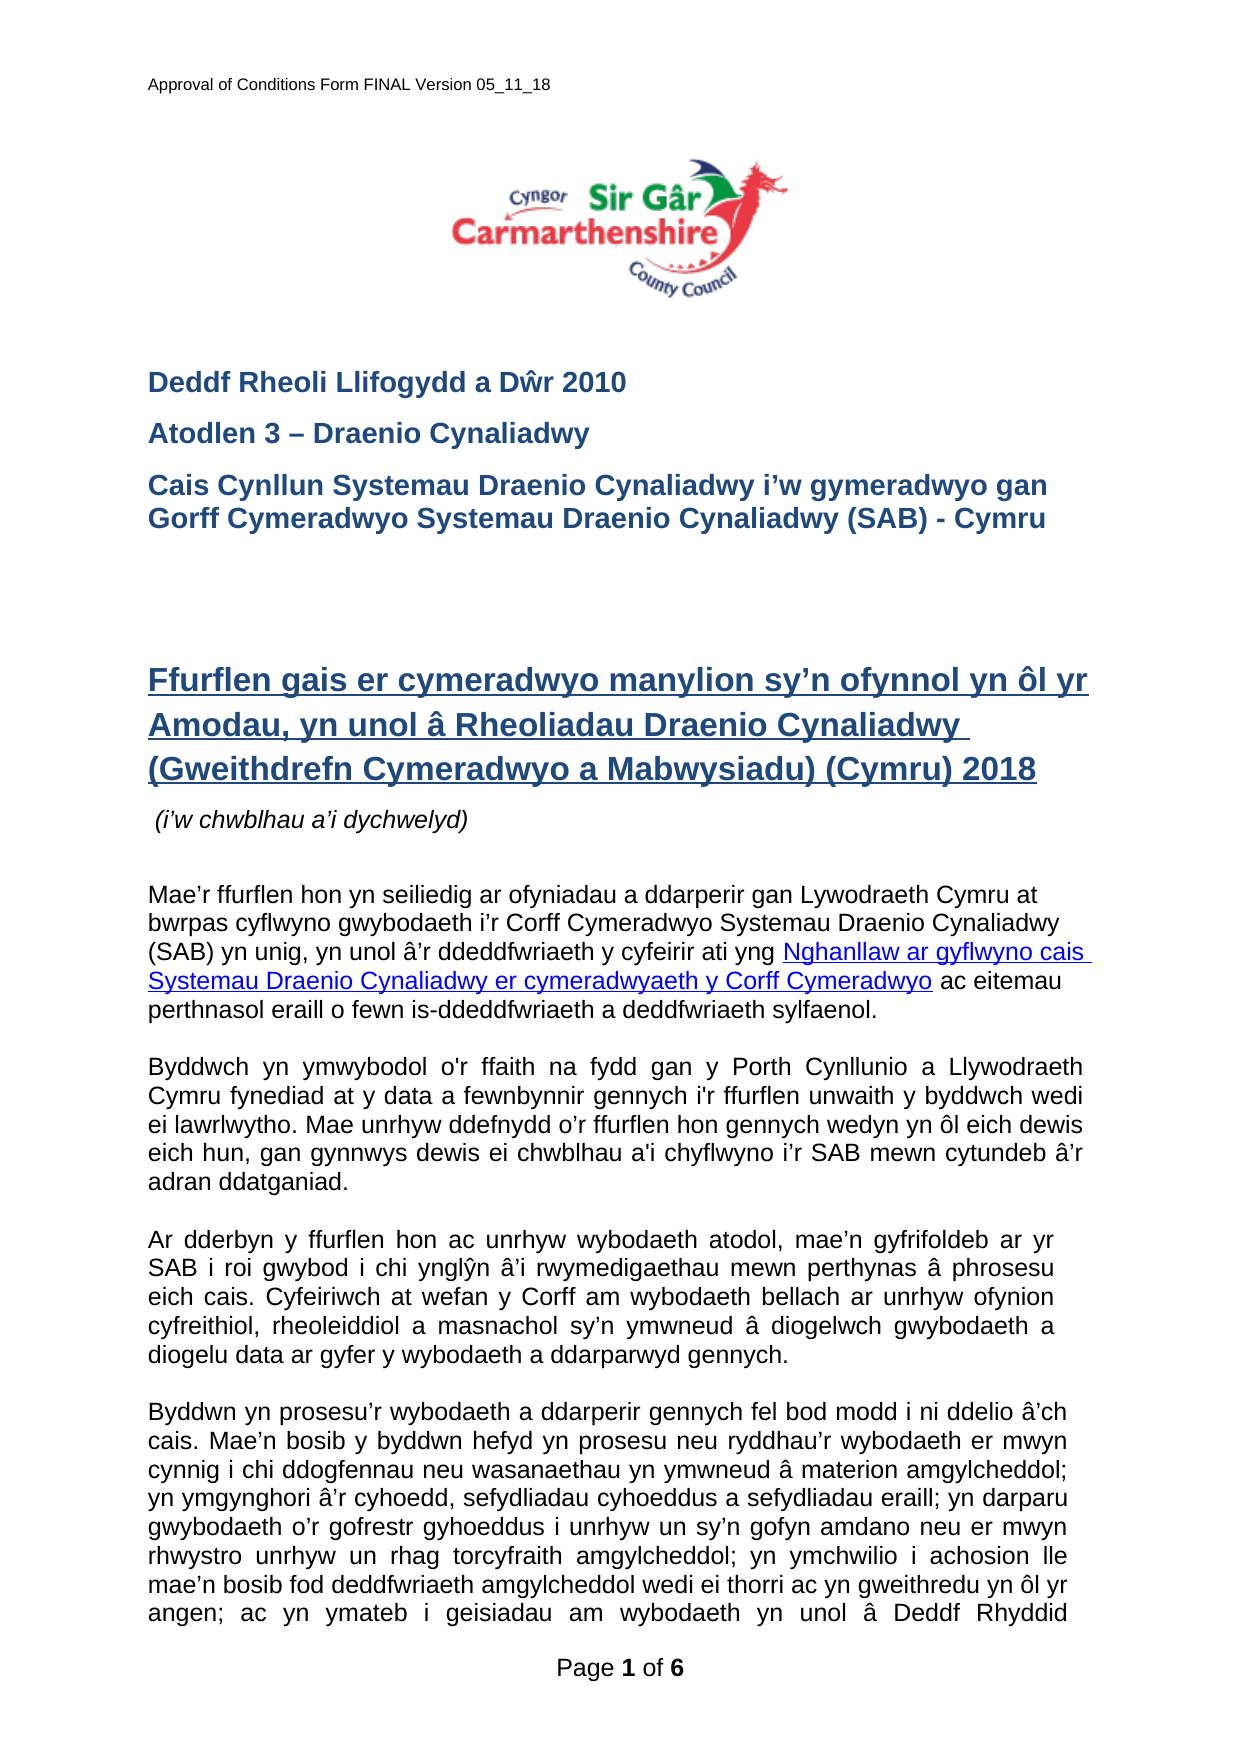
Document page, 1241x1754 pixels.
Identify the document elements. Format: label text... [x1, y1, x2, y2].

text Atodlen 3 – Draenio Cynaliadwy [148, 416, 1092, 450]
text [148, 1397, 1070, 1627]
text Byddwch yn ymwybodol o'r ffaith na fydd gan y Porth Cynllunio a Llywodraeth Cymru fynediad at y data a fewnbynnir gennych i'r ffurflen unwaith y byddwch wedi ei lawrlwytho. Mae unrhyw ddefnydd o’r ffurflen hon gennych wedyn yn ôl eich dewis eich hun, gan gynnwys dewis ei chwblhau a'i chyflwyno i’r SAB mewn cytundeb â’r adran ddatganiad. [148, 1052, 1085, 1196]
text (i’w chwblhau a’i dychwelyd) [148, 805, 1092, 834]
text Cais Cynllun Systemau Draenio Cynaliadwy i’w gymeradwyo gan Gorff Cymeradwyo Systemau Draenio Cynaliadwy (SAB) - Cymru [148, 467, 1092, 534]
text Deddf Rheoli Llifogydd a Dŵr 2010 [148, 365, 1092, 399]
text Ffurflen gais er cymeradwyo manylion sy’n ofynnol yn ôl yr Amodau, yn unol â Rheoliadau Draenio Cynaliadwy (Gweithdrefn Cymeradwyo a Mabwysiadu) (Cymru) 2018 [148, 660, 1092, 787]
text Mae’r ffurflen hon yn seiliedig ar ofyniadau a ddarperir gan Lywodraeth Cymru at bwrpas cyflwyno gwybodaeth i’r Corff Cymeradwyo Systemau Draenio Cynaliadwy (SAB) yn unig, yn unol â’r ddeddfwriaeth y cyfeirir ati yng Nghanllaw ar gyflwyno cais Systemau Draenio Cynaliadwy er cymeradwyaeth y Corff Cymeradwyo ac eitemau perthnasol eraill o fewn is-ddeddfwriaeth a deddfwriaeth sylfaenol. [148, 880, 1092, 1023]
text Ar dderbyn y ffurflen hon ac unrhyw wybodaeth atodol, mae’n gyfrifoldeb ar yr SAB i roi gwybod i chi ynglŷn â’i rwymedigaethau mewn perthynas â phrosesu eich cais. Cyfeiriwch at wefan y Corff am wybodaeth bellach ar unrhyw ofynion cyfreithiol, rheoleiddiol a masnachol sy’n ymwneud â diogelwch gwybodaeth a diogelu data ar gyfer y wybodaeth a ddarparwyd gennych. [148, 1225, 1056, 1368]
picture [452, 144, 788, 315]
